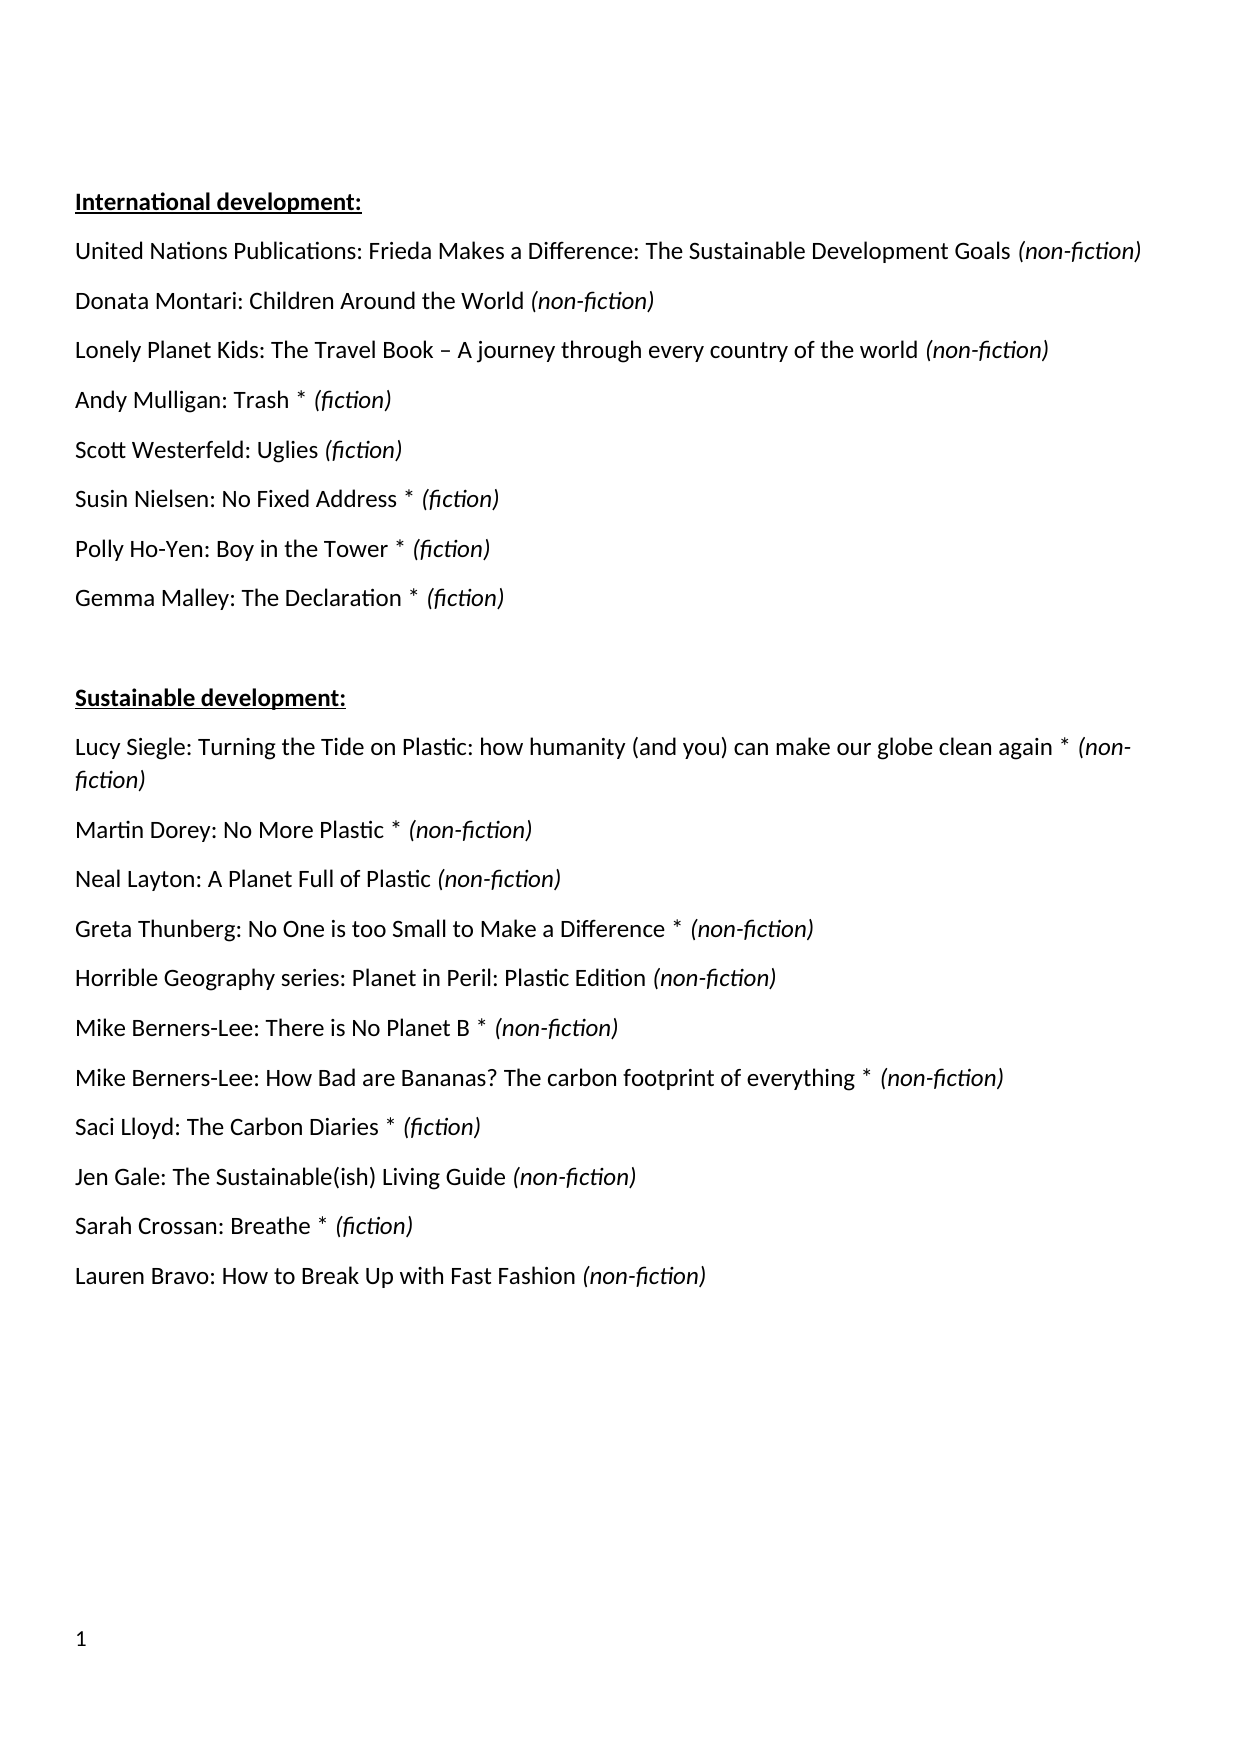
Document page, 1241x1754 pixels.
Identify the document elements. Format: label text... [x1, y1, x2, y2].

text Donata Montari: Children Around the World (non-fiction) [75, 285, 1165, 316]
text Saci Lloyd: The Carbon Diaries * (fiction) [75, 1111, 1165, 1142]
text Sarah Crossan: Breathe * (fiction) [75, 1210, 1165, 1241]
text Greta Thunberg: No One is too Small to Make a Difference * (non-fiction) [75, 913, 1165, 943]
text Lonely Planet Kids: The Travel Book – A journey through every country of the world (non-fiction) [75, 334, 1165, 365]
text Jen Gale: The Sustainable(ish) Living Guide (non-fiction) [75, 1161, 1165, 1191]
text Polly Ho-Yen: Boy in the Tower * (fiction) [75, 533, 1165, 563]
text Mike Berners-Lee: There is No Planet B * (non-fiction) [75, 1012, 1165, 1043]
text International development: [75, 186, 1165, 216]
text Lauren Bravo: How to Break Up with Fast Fashion (non-fiction) [75, 1260, 1165, 1291]
text Gemma Malley: The Declaration * (fiction) [75, 582, 1165, 613]
text Horrible Geography series: Planet in Peril: Plastic Edition (non-fiction) [75, 962, 1165, 993]
text Mike Berners-Lee: How Bad are Bananas? The carbon footprint of everything * (non-fiction) [75, 1062, 1165, 1092]
text Scott Westerfeld: Uglies (fiction) [75, 434, 1165, 464]
text Martin Dorey: No More Plastic * (non-fiction) [75, 814, 1165, 844]
text United Nations Publications: Frieda Makes a Difference: The Sustainable Development Goals (non-fiction) [75, 235, 1165, 266]
text Andy Mulligan: Trash * (fiction) [75, 384, 1165, 415]
text Sustainable development: [75, 682, 1165, 712]
text Lucy Siegle: Turning the Tide on Plastic: how humanity (and you) can make our globe clean again * (non-fiction) [75, 731, 1165, 795]
text Susin Nielsen: No Fixed Address * (fiction) [75, 483, 1165, 514]
text Neal Layton: A Planet Full of Plastic (non-fiction) [75, 863, 1165, 894]
